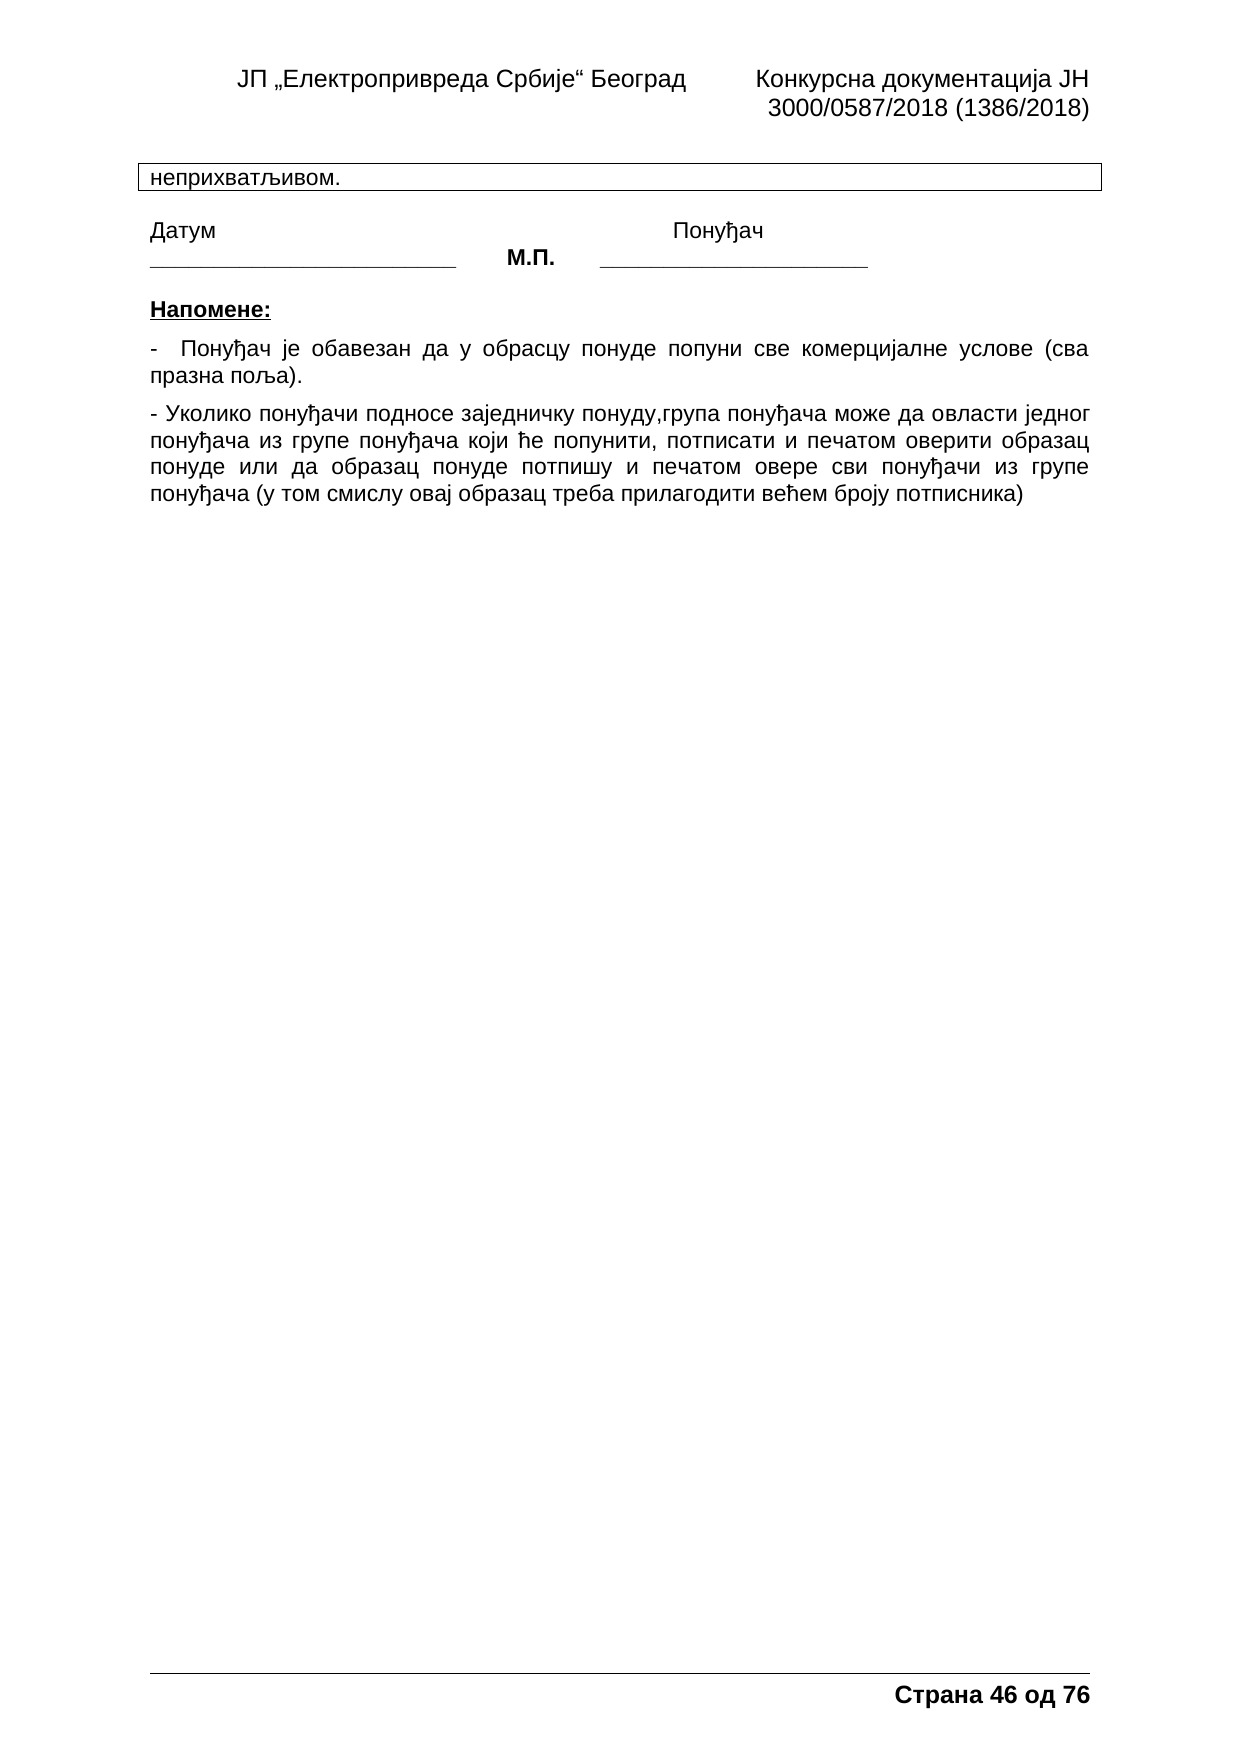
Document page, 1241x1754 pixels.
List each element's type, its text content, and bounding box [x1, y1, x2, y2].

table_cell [139, 164, 1101, 190]
text Датум Понуђач [150, 217, 1090, 244]
text - Понуђач је обавезан да у обрасцу понуде попуни све комерцијалне услове (сва празна поља). [150, 335, 1090, 388]
text ________________________ М.П. _____________________ [150, 244, 1090, 270]
text Напомене: [150, 296, 1090, 323]
text - Уколико понуђачи подносе заједничку понуду,група понуђача може да овласти једног понуђача из групе понуђача који ће попунити, потписати и печатом оверити образац понуде или да образац понуде потпишу и печатом овере сви понуђачи из групе понуђача (у том смислу овај образац треба прилагодити већем броју потписника) [150, 400, 1090, 506]
